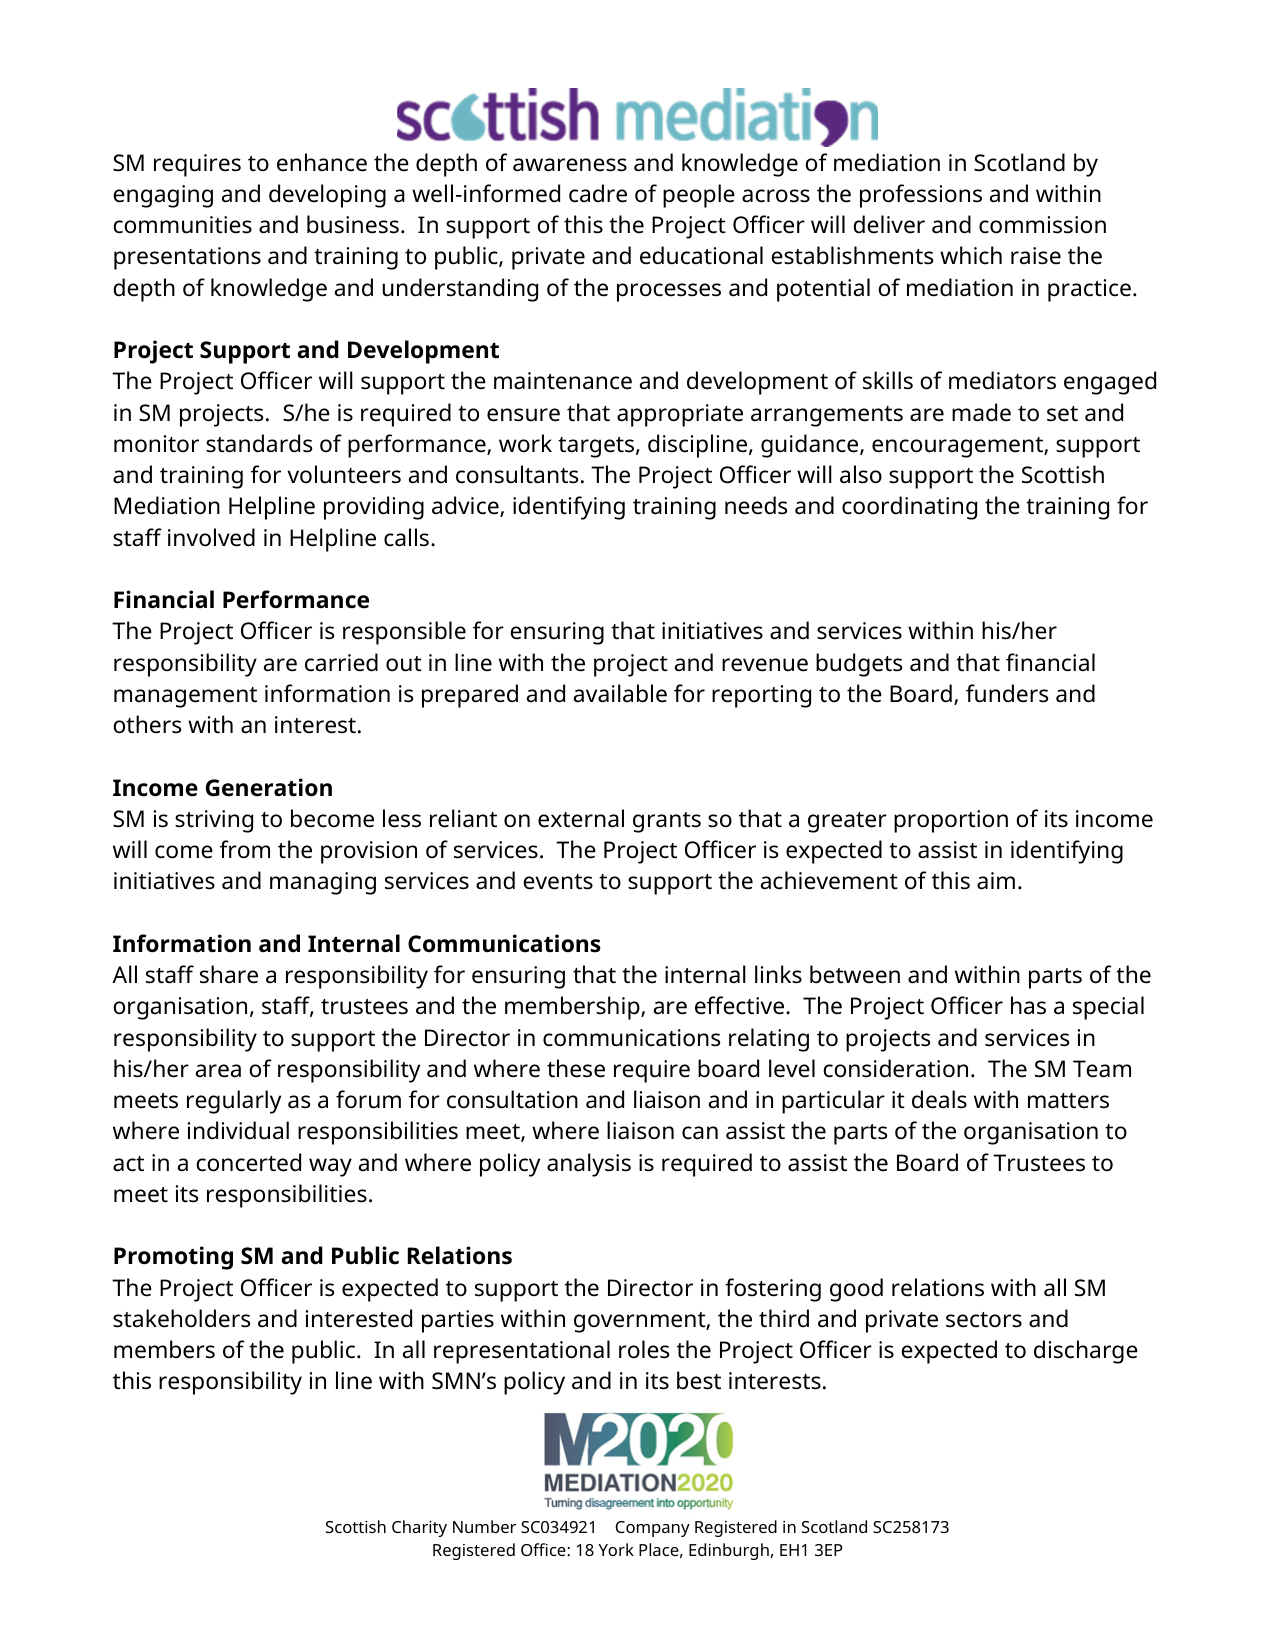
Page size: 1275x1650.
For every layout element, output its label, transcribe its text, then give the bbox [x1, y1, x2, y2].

picture [397, 88, 878, 147]
text Information and Internal Communications [112, 928, 1162, 959]
text Financial Performance [112, 584, 1162, 615]
text The Project Officer will support the maintenance and development of skills of mediators engaged in SM projects. S/he is required to ensure that appropriate arrangements are made to set and monitor standards of performance, work targets, discipline, guidance, encouragement, support and training for volunteers and consultants. The Project Officer will also support the Scottish Mediation Helpline providing advice, identifying training needs and coordinating the training for staff involved in Helpline calls. [112, 365, 1162, 553]
text Promoting SM and Public Relations [112, 1240, 1162, 1272]
text The Project Officer is responsible for ensuring that initiatives and services within his/her responsibility are carried out in line with the project and revenue budgets and that financial management information is prepared and available for reporting to the Board, funders and others with an interest. [112, 615, 1162, 740]
text Income Generation [112, 772, 1162, 803]
text SM is striving to become less reliant on external grants so that a greater proportion of its income will come from the provision of services. The Project Officer is expected to assist in identifying initiatives and managing services and events to support the achievement of this aim. [112, 803, 1162, 897]
text SM requires to enhance the depth of awareness and knowledge of mediation in Scotland by engaging and developing a well-informed cadre of people across the professions and within communities and business. In support of this the Project Officer will deliver and commission presentations and training to public, private and educational establishments which raise the depth of knowledge and understanding of the processes and potential of mediation in practice. [112, 147, 1162, 303]
text Project Support and Development [112, 334, 1162, 365]
picture [534, 1405, 742, 1516]
text The Project Officer is expected to support the Director in fostering good relations with all SM stakeholders and interested parties within government, the third and private sectors and members of the public. In all representational roles the Project Officer is expected to discharge this responsibility in line with SMN’s policy and in its best interests. [112, 1272, 1162, 1397]
text All staff share a responsibility for ensuring that the internal links between and within parts of the organisation, staff, trustees and the membership, are effective. The Project Officer has a special responsibility to support the Director in communications relating to projects and services in his/her area of responsibility and where these require board level consideration. The SM Team meets regularly as a forum for consultation and liaison and in particular it deals with matters where individual responsibilities meet, where liaison can assist the parts of the organisation to act in a concerted way and where policy analysis is required to assist the Board of Trustees to meet its responsibilities. [112, 959, 1162, 1209]
